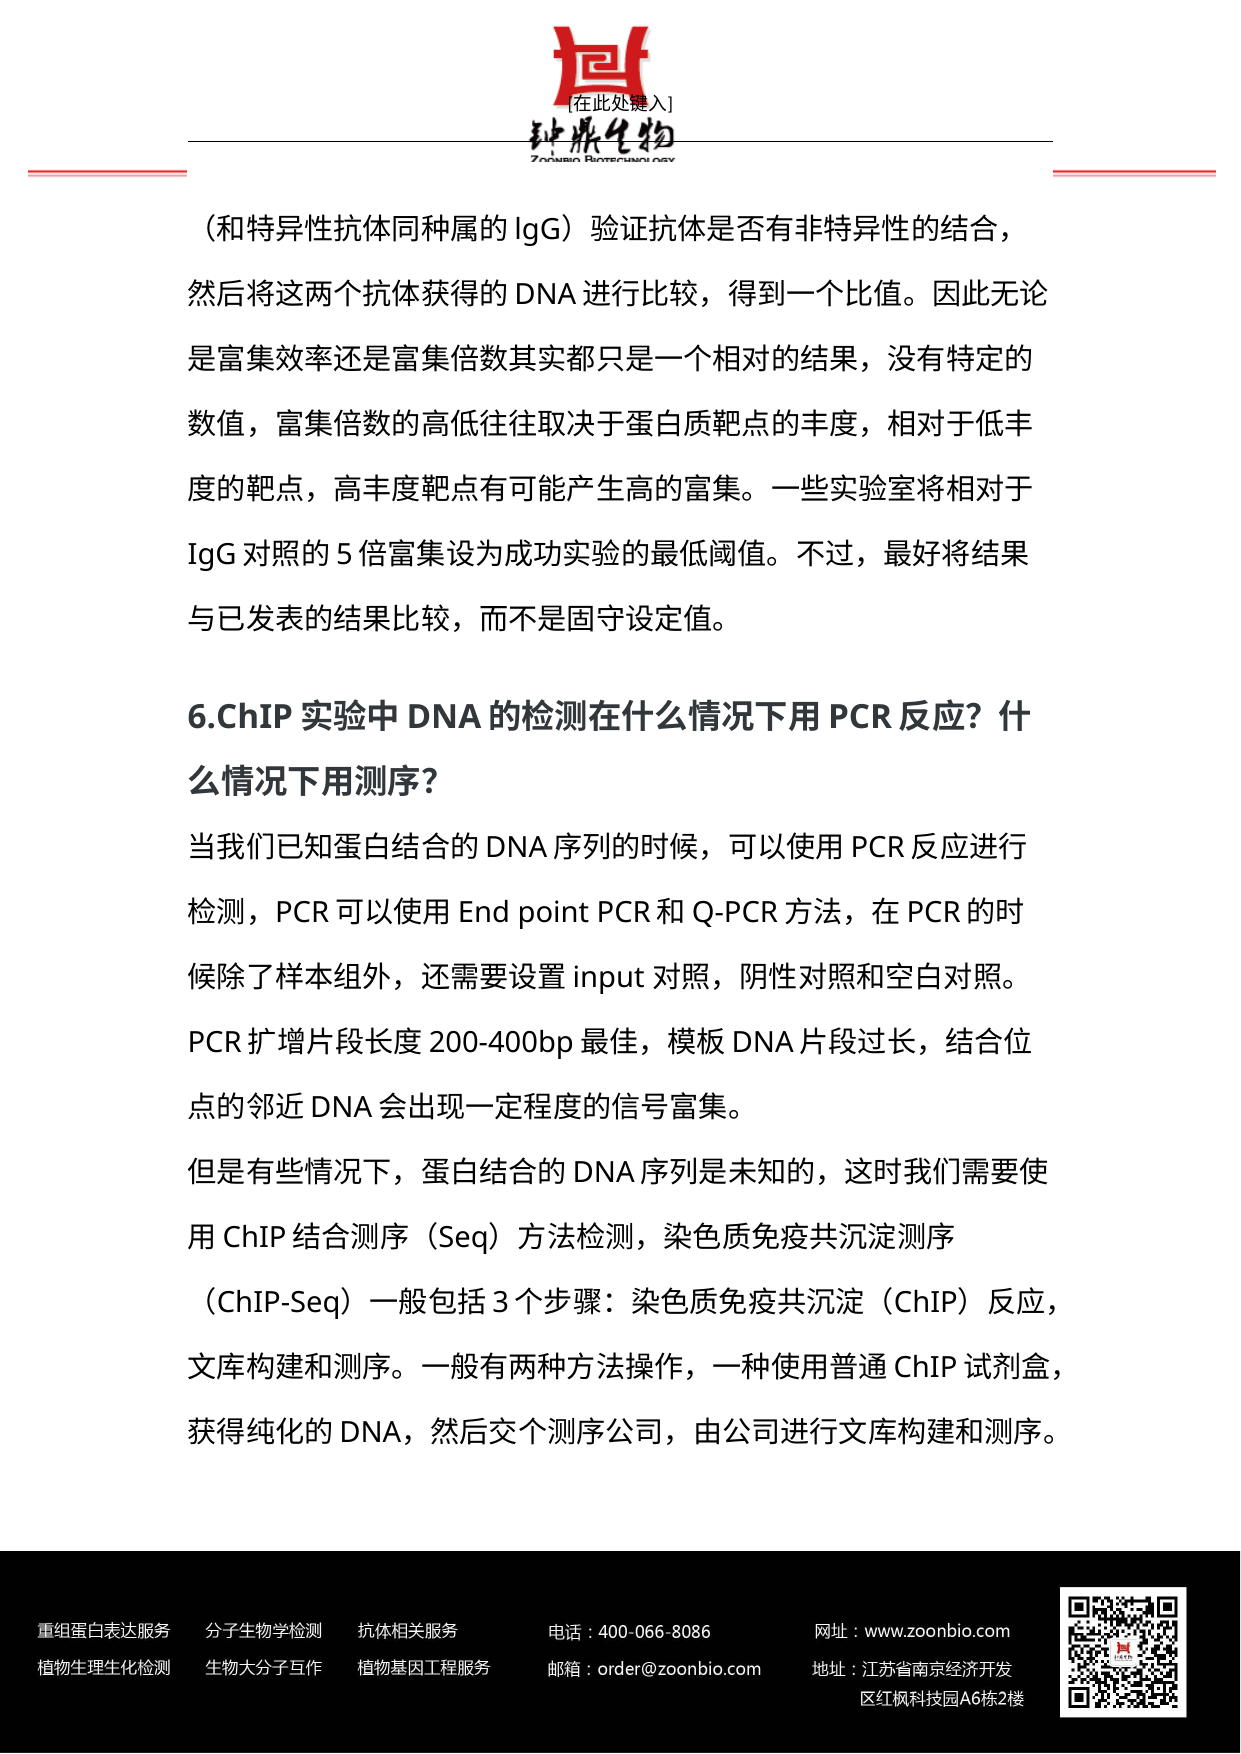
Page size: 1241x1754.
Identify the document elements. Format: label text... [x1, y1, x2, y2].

text 当我们已知蛋白结合的DNA序列的时候，可以使用PCR反应进行检测，PCR可以使用End point PCR和Q-PCR方法，在PCR的时候除了样本组外，还需要设置input 对照，阴性对照和空白对照。PCR扩增片段长度200-400bp最佳，模板DNA片段过长，结合位点的邻近DNA会出现一定程度的信号富集。 [187, 812, 1053, 1137]
picture [28, 21, 1216, 182]
text 6.ChIP实验中DNA的检测在什么情况下用PCR反应？什么情况下用测序？ [187, 682, 1053, 812]
picture [0, 1551, 1241, 1753]
